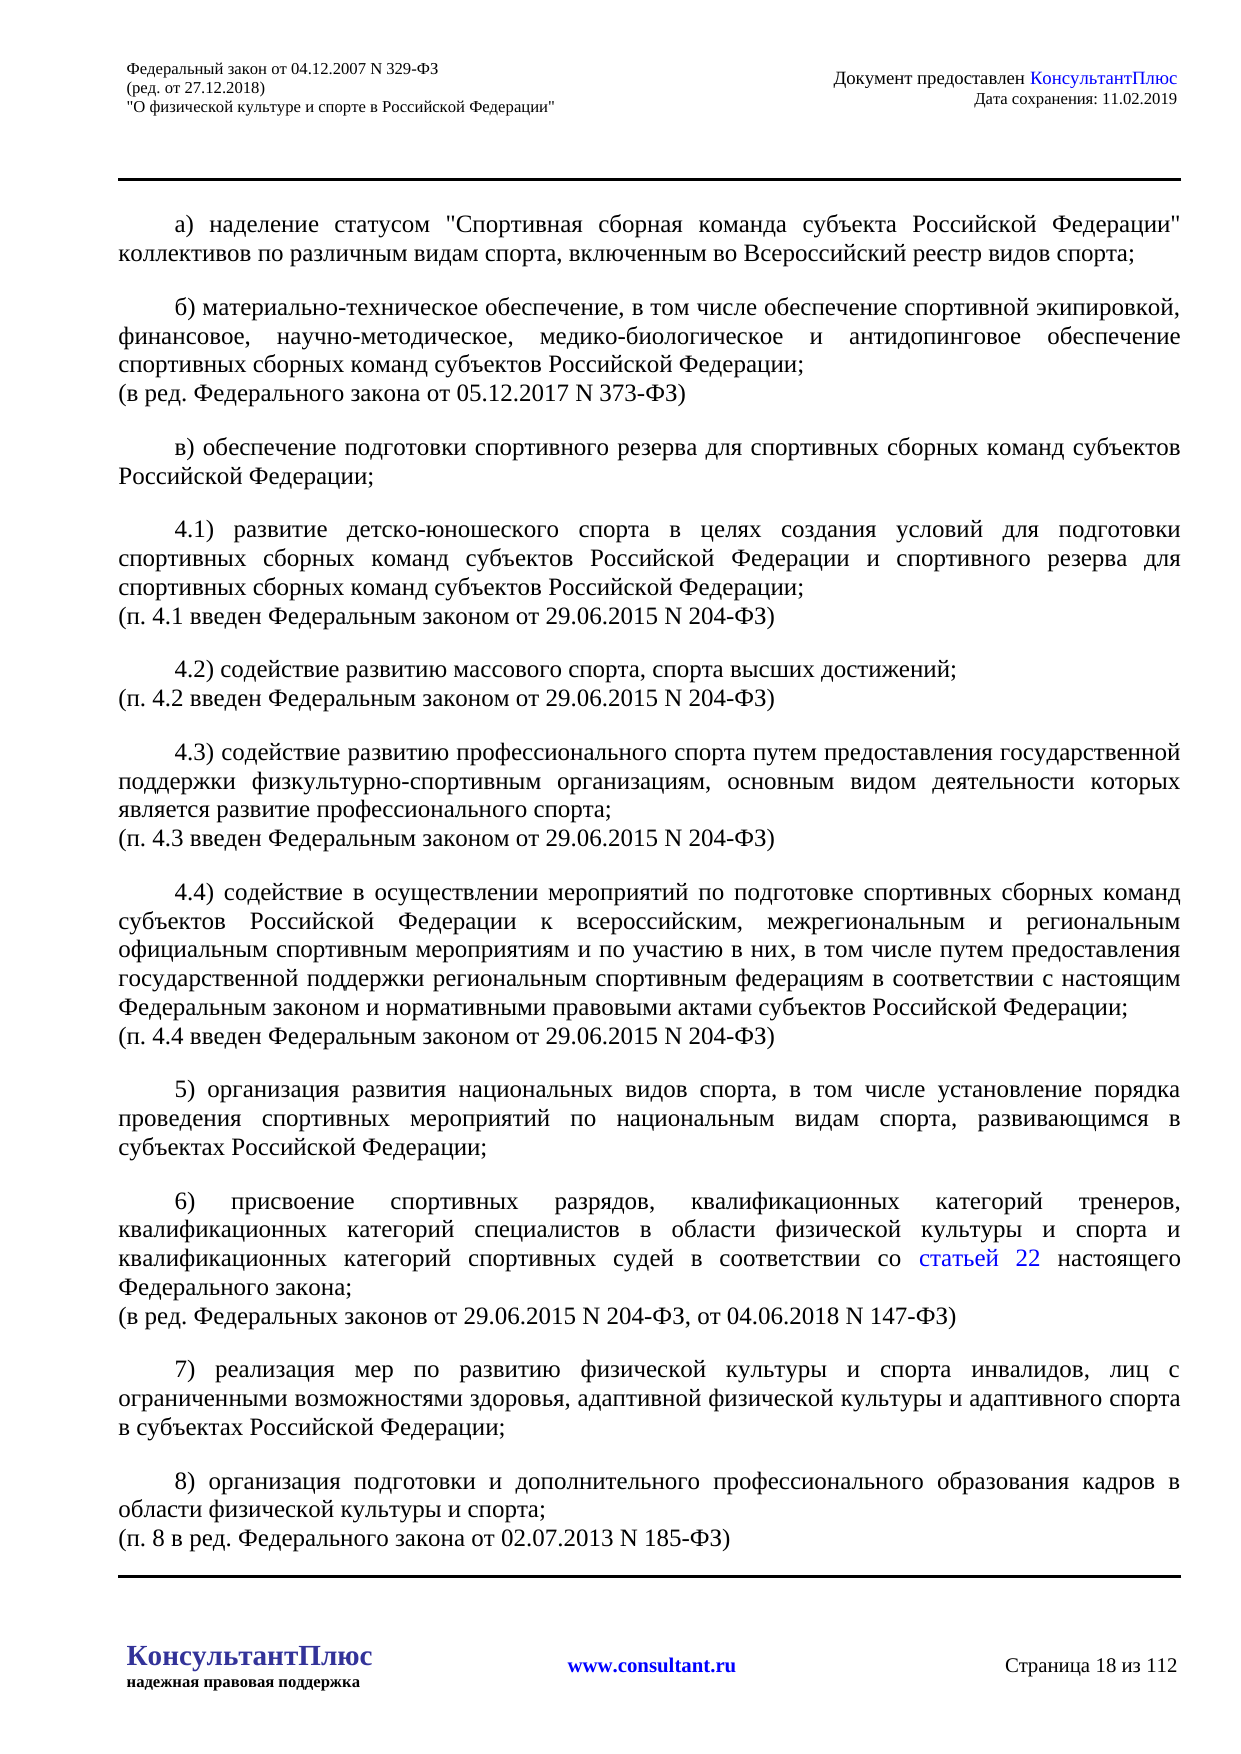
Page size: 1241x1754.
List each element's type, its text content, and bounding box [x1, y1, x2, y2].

text а) наделение статусом "Спортивная сборная команда субъекта Российской Федерации" коллективов по различным видам спорта, включенным во Всероссийский реестр видов спорта; [118, 209, 1181, 267]
text 4.2) содействие развитию массового спорта, спорта высших достижений; [118, 654, 1181, 683]
text 4.3) содействие развитию профессионального спорта путем предоставления государственной поддержки физкультурно-спортивным организациям, основным видом деятельности которых является развитие профессионального спорта; [118, 737, 1181, 823]
text (п. 4.1 введен Федеральным законом от 29.06.2015 N 204-ФЗ) [118, 601, 1181, 629]
text (п. 4.2 введен Федеральным законом от 29.06.2015 N 204-ФЗ) [118, 683, 1181, 712]
text 8) организация подготовки и дополнительного профессионального образования кадров в области физической культуры и спорта; [118, 1466, 1181, 1523]
text 6) присвоение спортивных разрядов, квалификационных категорий тренеров, квалификационных категорий специалистов в области физической культуры и спорта и квалификационных категорий спортивных судей в соответствии со статьей 22 настоящего Федерального закона; [118, 1186, 1181, 1301]
text 4.4) содействие в осуществлении мероприятий по подготовке спортивных сборных команд субъектов Российской Федерации к всероссийским, межрегиональным и региональным официальным спортивным мероприятиям и по участию в них, в том числе путем предоставления государственной поддержки региональным спортивным федерациям в соответствии с настоящим Федеральным законом и нормативными правовыми актами субъектов Российской Федерации; [118, 877, 1181, 1021]
text (в ред. Федерального закона от 05.12.2017 N 373-ФЗ) [118, 378, 1181, 407]
text (п. 4.4 введен Федеральным законом от 29.06.2015 N 204-ФЗ) [118, 1021, 1181, 1049]
text (в ред. Федеральных законов от 29.06.2015 N 204-ФЗ, от 04.06.2018 N 147-ФЗ) [118, 1301, 1181, 1329]
text (п. 8 в ред. Федерального закона от 02.07.2013 N 185-ФЗ) [118, 1523, 1181, 1552]
text 7) реализация мер по развитию физической культуры и спорта инвалидов, лиц с ограниченными возможностями здоровья, адаптивной физической культуры и адаптивного спорта в субъектах Российской Федерации; [118, 1354, 1181, 1441]
text (п. 4.3 введен Федеральным законом от 29.06.2015 N 204-ФЗ) [118, 823, 1181, 852]
text 4.1) развитие детско-юношеского спорта в целях создания условий для подготовки спортивных сборных команд субъектов Российской Федерации и спортивного резерва для спортивных сборных команд субъектов Российской Федерации; [118, 514, 1181, 601]
text 5) организация развития национальных видов спорта, в том числе установление порядка проведения спортивных мероприятий по национальным видам спорта, развивающимся в субъектах Российской Федерации; [118, 1074, 1181, 1161]
text в) обеспечение подготовки спортивного резерва для спортивных сборных команд субъектов Российской Федерации; [118, 432, 1181, 489]
text б) материально-техническое обеспечение, в том числе обеспечение спортивной экипировкой, финансовое, научно-методическое, медико-биологическое и антидопинговое обеспечение спортивных сборных команд субъектов Российской Федерации; [118, 292, 1181, 378]
